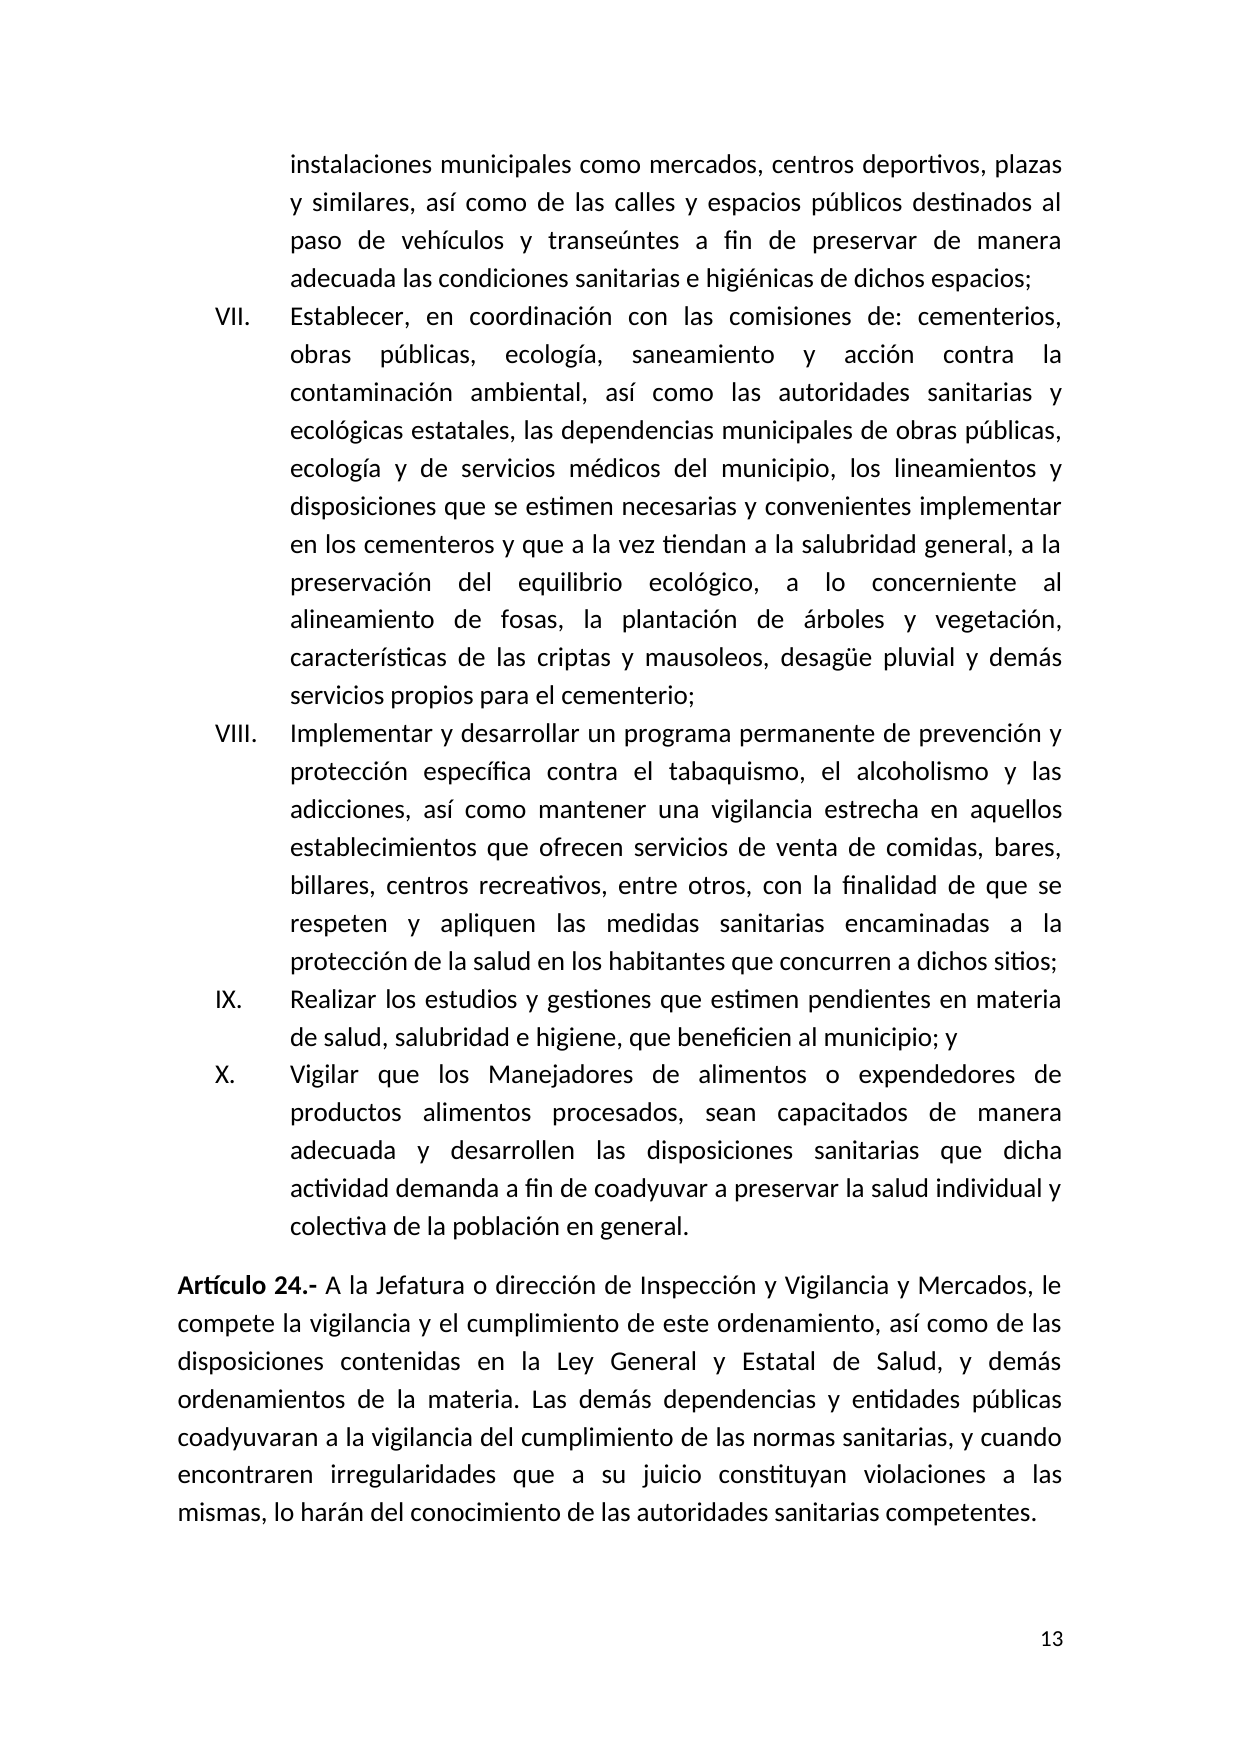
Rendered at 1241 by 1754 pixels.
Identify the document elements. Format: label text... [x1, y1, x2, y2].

list Establecer, en coordinación con las comisiones de: cementerios, obras públicas, ecología, saneamiento y acción contra la contaminación ambiental, así como las autoridades sanitarias y ecológicas estatales, las dependencias municipales de obras públicas, ecología y de servicios médicos del municipio, los lineamientos y disposiciones que se estimen necesarias y convenientes implementar en los cementeros y que a la vez tiendan a la salubridad general, a la preservación del equilibrio ecológico, a lo concerniente al alineamiento de fosas, la plantación de árboles y vegetación, características de las criptas y mausoleos, desagüe pluvial y demás servicios propios para el cementerio; [215, 299, 1063, 711]
list Implementar y desarrollar un programa permanente de prevención y protección específica contra el tabaquismo, el alcoholismo y las adicciones, así como mantener una vigilancia estrecha en aquellos establecimientos que ofrecen servicios de venta de comidas, bares, billares, centros recreativos, entre otros, con la finalidad de que se respeten y apliquen las medidas sanitarias encaminadas a la protección de la salud en los habitantes que concurren a dichos sitios; [215, 716, 1063, 977]
list Realizar los estudios y gestiones que estimen pendientes en materia de salud, salubridad e higiene, que beneficien al municipio; y [215, 982, 1063, 1053]
list Vigilar que los Manejadores de alimentos o expendedores de productos alimentos procesados, sean capacitados de manera adecuada y desarrollen las disposiciones sanitarias que dicha actividad demanda a fin de coadyuvar a preservar la salud individual y colectiva de la población en general. [215, 1058, 1063, 1242]
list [215, 148, 1063, 294]
text Artículo 24.- A la Jefatura o dirección de Inspección y Vigilancia y Mercados, le compete la vigilancia y el cumplimiento de este ordenamiento, así como de las disposiciones contenidas en la Ley General y Estatal de Salud, y demás ordenamientos de la materia. Las demás dependencias y entidades públicas coadyuvaran a la vigilancia del cumplimiento de las normas sanitarias, y cuando encontraren irregularidades que a su juicio constituyan violaciones a las mismas, lo harán del conocimiento de las autoridades sanitarias competentes. [177, 1268, 1063, 1528]
